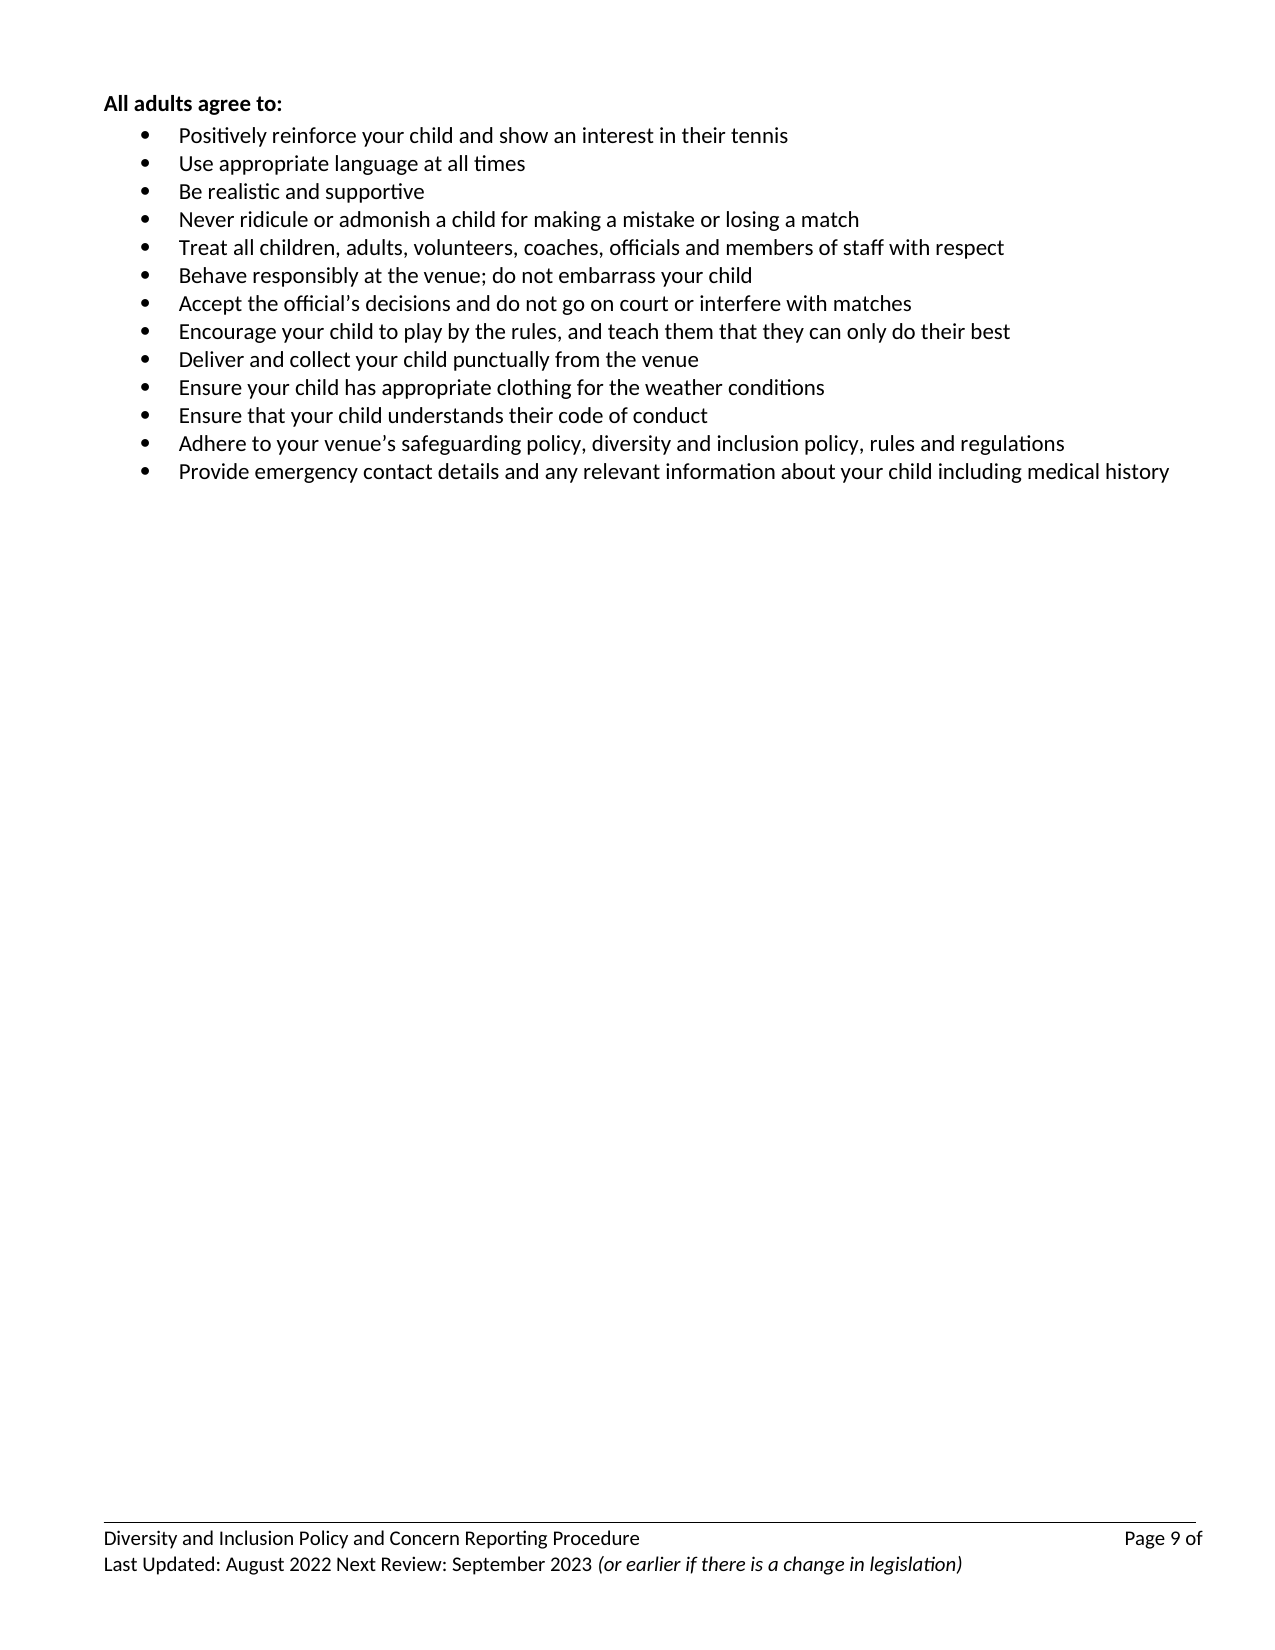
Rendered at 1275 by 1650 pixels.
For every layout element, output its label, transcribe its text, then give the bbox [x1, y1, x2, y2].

text All adults agree to: [103, 89, 1196, 117]
list Deliver and collect your child punctually from the venue [141, 345, 1196, 373]
list Provide emergency contact details and any relevant information about your child including medical history [141, 457, 1196, 485]
list Be realistic and supportive [141, 177, 1196, 205]
list Never ridicule or admonish a child for making a mistake or losing a match [141, 205, 1196, 233]
list Ensure that your child understands their code of conduct [141, 401, 1196, 429]
list Ensure your child has appropriate clothing for the weather conditions [141, 373, 1196, 401]
list Encourage your child to play by the rules, and teach them that they can only do their best [141, 317, 1196, 345]
list Adhere to your venue’s safeguarding policy, diversity and inclusion policy, rules and regulations [141, 429, 1196, 457]
list Accept the official’s decisions and do not go on court or interfere with matches [141, 289, 1196, 317]
list Behave responsibly at the venue; do not embarrass your child [141, 261, 1196, 289]
list Treat all children, adults, volunteers, coaches, officials and members of staff with respect [141, 233, 1196, 261]
list Positively reinforce your child and show an interest in their tennis [141, 121, 1196, 149]
list Use appropriate language at all times [141, 149, 1196, 177]
